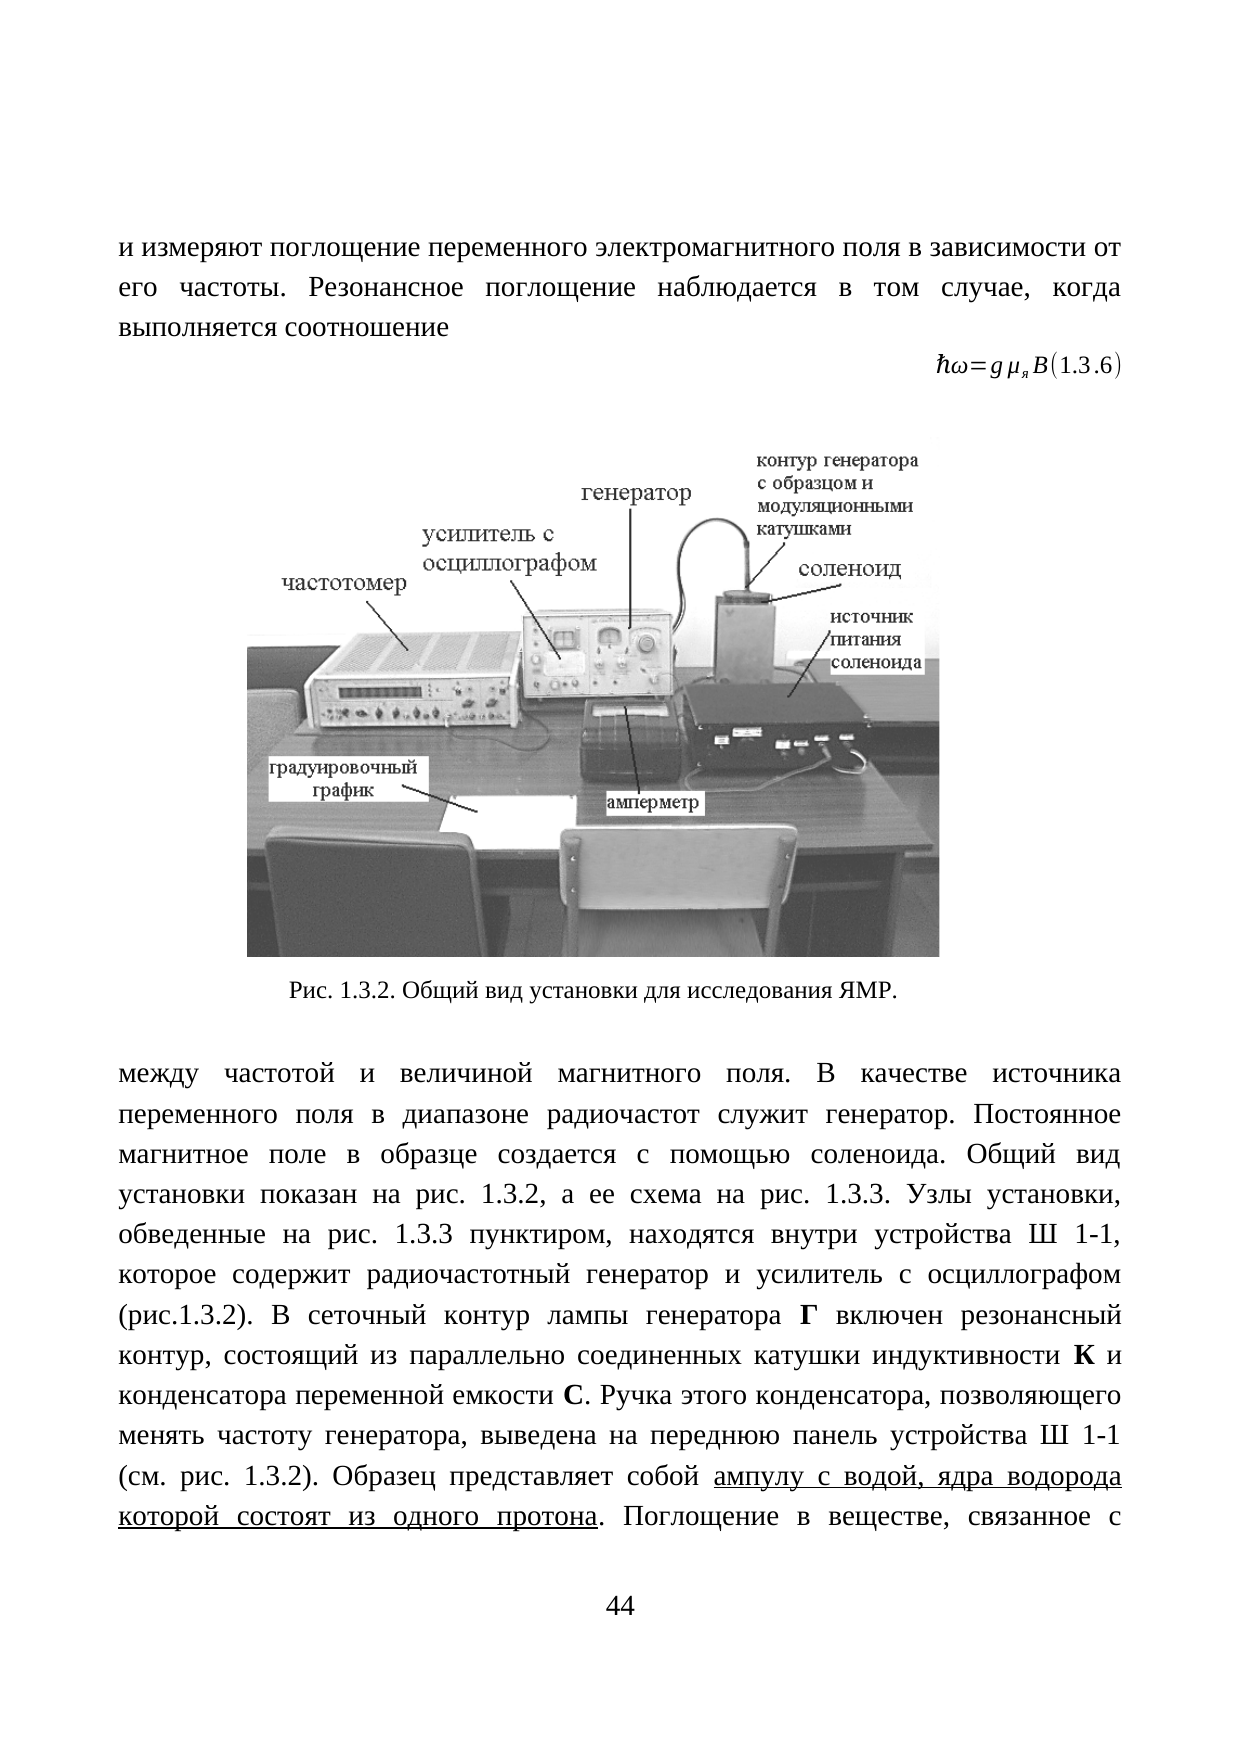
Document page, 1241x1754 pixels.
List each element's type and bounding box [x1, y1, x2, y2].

text [118, 430, 1122, 1531]
text [118, 229, 1122, 343]
